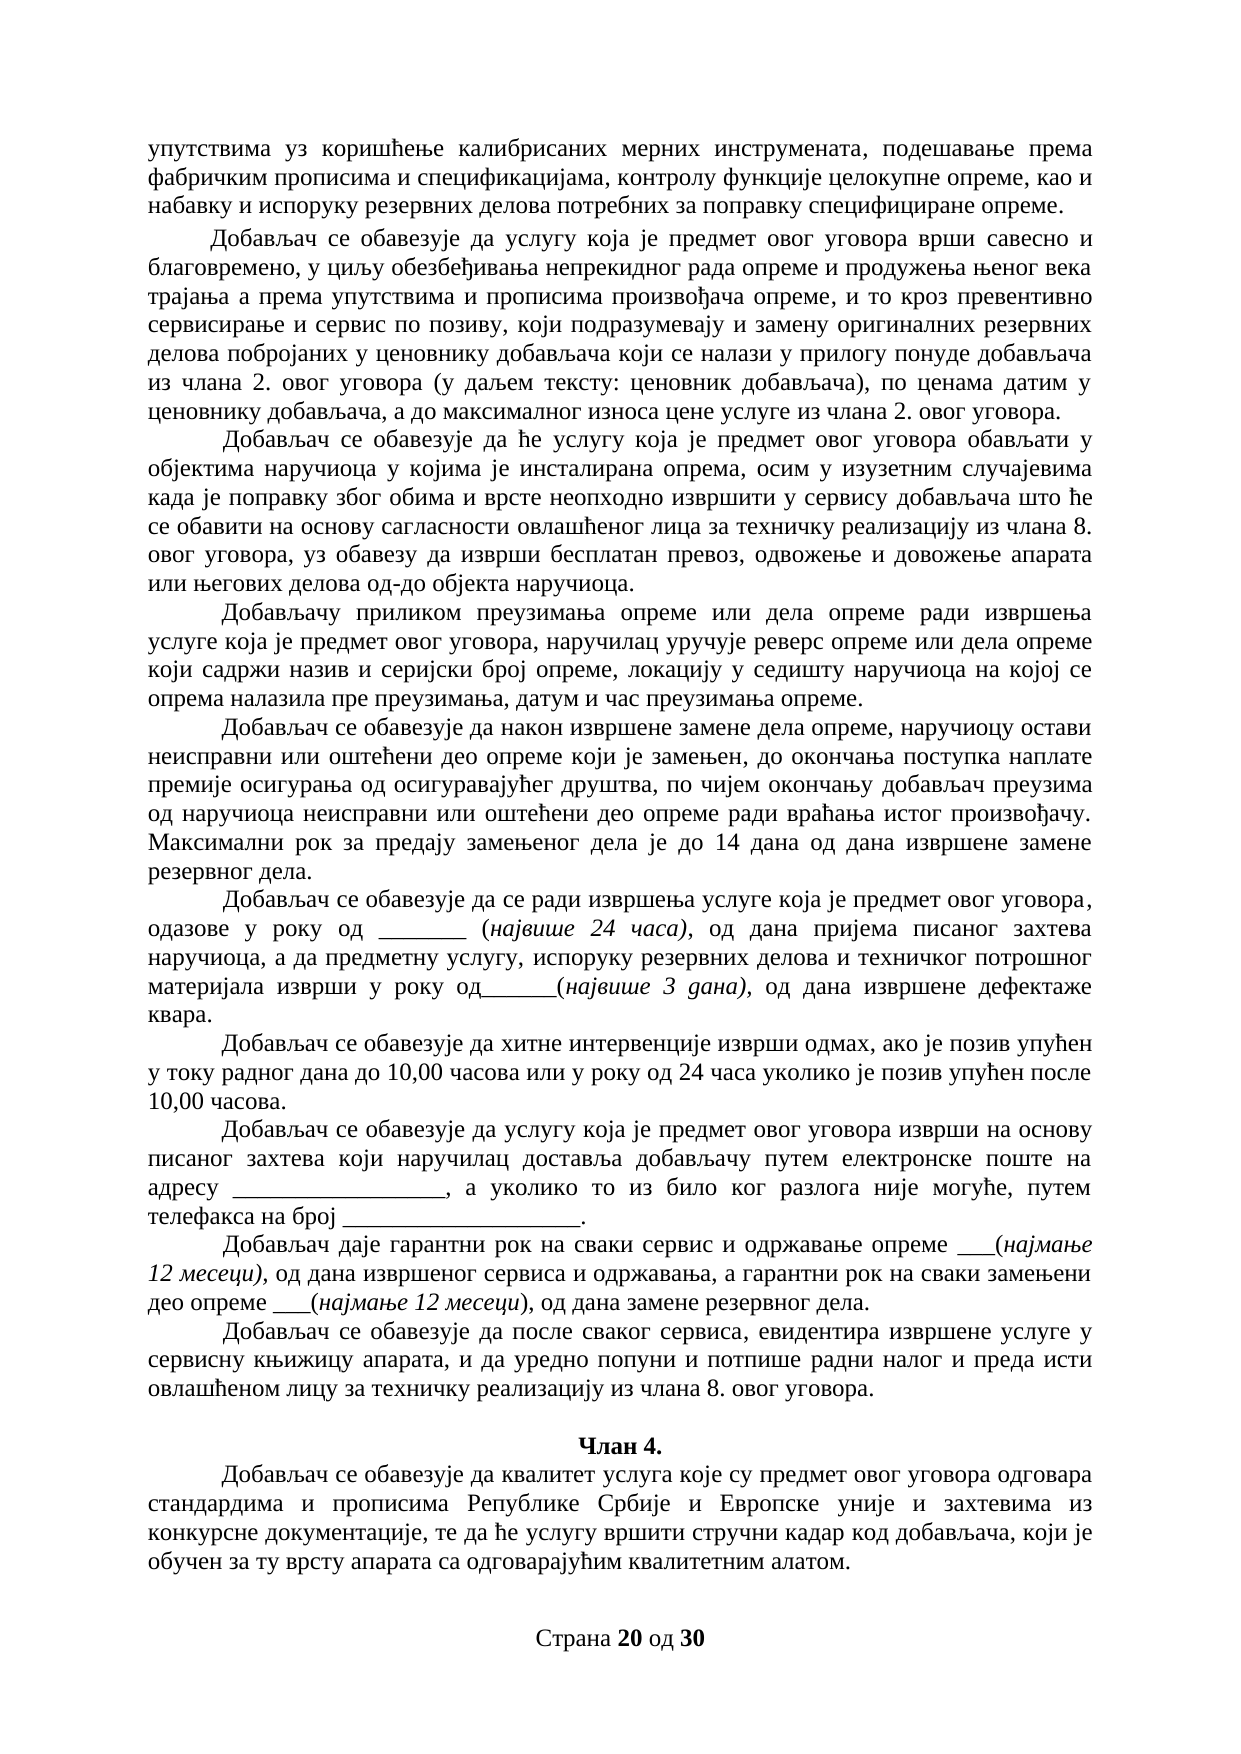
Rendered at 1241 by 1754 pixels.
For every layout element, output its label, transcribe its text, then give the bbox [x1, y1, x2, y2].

list Добављач се обавезује да се ради извршења услуге која је предмет овог уговора, одазове у року од _______ (највише 24 часа), од дана пријема писаног захтева наручиоца, а да предметну услугу, испоруку резервних делова и техничког потрошног материјала изврши у року од______(највише 3 дана), од дана извршене дефектаже квара. [148, 884, 1092, 1028]
text Добављач се обавезује да услугу која је предмет овог уговора врши савесно и благовремено, у циљу обезбеђивања непрекидног рада опреме и продужења њеног века трајања а према упутствима и прописима произвођача опреме, и то кроз превентивно сервисирање и сервис по позиву, који подразумевају и замену оригиналних резервних делова побројаних у ценовнику добављача који се налази у прилогу понуде добављача из члана 2. овог уговора (у даљем тексту: ценовник добављача), по ценама датим у ценовнику добављача, а до максималног износа цене услуге из члана 2. овог уговора. [148, 223, 1092, 424]
text Добављач се обавезује да после сваког сервиса, евидентира извршене услуге у сервисну књижицу апарата, и да уредно попуни и потпише радни налог и преда исти овлашћеном лицу за техничку реализацију из члана 8. овог уговора. [148, 1316, 1092, 1402]
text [148, 133, 1092, 219]
text Добављач се обавезује да након извршене замене дела опреме, наручиоцу остави неисправни или оштећени део опреме који је замењен, до окончања поступка наплате премије осигурања од осигуравајућег друштва, по чијем окончању добављач преузима од наручиоца неисправни или оштећени део опреме ради враћања истог произвођачу. Максимални рок за предају замењеног дела је до 14 дана од дана извршене замене резервног дела. [148, 712, 1092, 884]
text Добављач се обавезује да ће услугу која је предмет овог уговора обављати у објектима наручиоца у којима је инсталирана опрема, осим у изузетним случајевима када је поправку због обима и врсте неопходно извршити у сервису добављача што ће се обавити на основу сагласности овлашћеног лица за техничку реализацију из члана 8. овог уговора, уз обавезу да изврши бесплатан превоз, одвожење и довожење апарата или његових делова од-до објекта наручиоца. [148, 424, 1092, 597]
text Добављач се обавезује да хитне интервенције изврши одмах, ако је позив упућен у току радног дана до 10,00 часова или у року од 24 часа уколико је позив упућен после 10,00 часова. [148, 1028, 1092, 1114]
text Добављачу приликом преузимања опреме или дела опреме ради извршења услуге која је предмет овог уговора, наручилац уручује реверс опреме или дела опреме који садржи назив и серијски број опреме, локацију у седишту наручиоца на којој се опрема налазила пре преузимања, датум и час преузимања опреме. [148, 597, 1092, 712]
text Члан 4. [148, 1431, 1092, 1459]
text Добављач се обавезује да квалитет услуга које су предмет овог уговора одговара стандардима и прописима Републике Србије и Европске уније и захтевима из конкурсне документације, те да ће услугу вршити стручни кадар код добављача, који је обучен за ту врсту апарата са одговарајућим квалитетним алатом. [148, 1459, 1092, 1574]
text Добављач се обавезује да услугу која је предмет овог уговора изврши на основу писаног захтева који наручилац доставља добављачу путем електронске поште на адресу _________________, а уколико то из било ког разлога није могуће, путем телефакса на број ___________________. [148, 1114, 1092, 1229]
text Добављач даје гарантни рок на сваки сервис и одржавање опреме ___(најмање 12 месеци), од дана извршеног сервиса и одржавања, а гарантни рок на сваки замењени део опреме ___(најмање 12 месеци), од дана замене резервног дела. [148, 1229, 1092, 1316]
